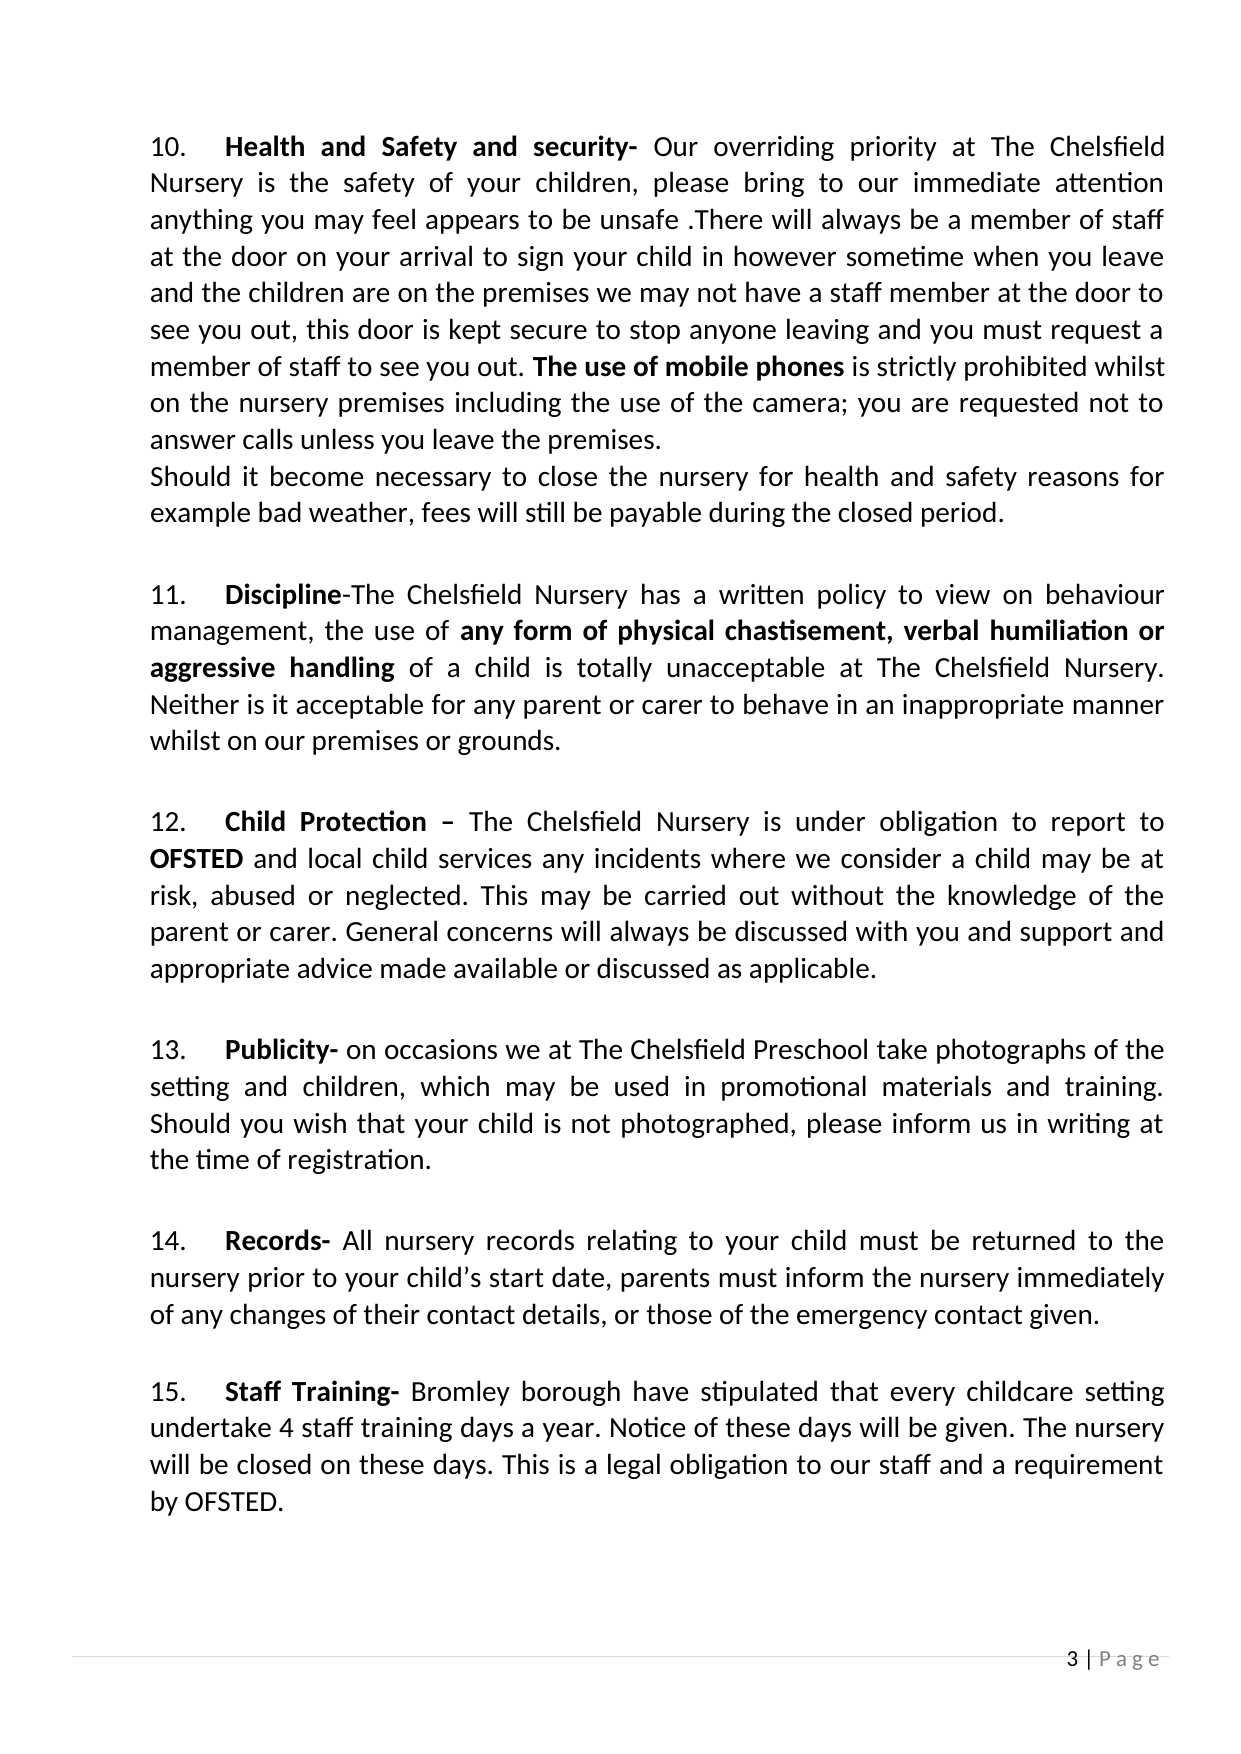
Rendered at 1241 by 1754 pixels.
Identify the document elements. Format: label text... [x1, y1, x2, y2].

list Staff Training- Bromley borough have stipulated that every childcare setting undertake 4 staff training days a year. Notice of these days will be given. The nursery will be closed on these days. This is a legal obligation to our staff and a requirement by OFSTED. [149, 1373, 1166, 1518]
list Health and Safety and security- Our overriding priority at The Chelsfield Nursery is the safety of your children, please bring to our immediate attention anything you may feel appears to be unsafe .There will always be a member of staff at the door on your arrival to sign your child in however sometime when you leave and the children are on the premises we may not have a staff member at the door to see you out, this door is kept secure to stop anyone leaving and you must request a member of staff to see you out. The use of mobile phones is strictly prohibited whilst on the nursery premises including the use of the camera; you are requested not to answer calls unless you leave the premises. [149, 128, 1166, 457]
list Records- All nursery records relating to your child must be returned to the nursery prior to your child’s start date, parents must inform the nursery immediately of any changes of their contact details, or those of the emergency contact given. [149, 1222, 1166, 1331]
list Child Protection – The Chelsfield Nursery is under obligation to report to OFSTED and local child services any incidents where we consider a child may be at risk, abused or neglected. This may be carried out without the knowledge of the parent or carer. General concerns will always be discussed with you and support and appropriate advice made available or discussed as applicable. [149, 803, 1166, 986]
list Discipline-The Chelsfield Nursery has a written policy to view on behaviour management, the use of any form of physical chastisement, verbal humiliation or aggressive handling of a child is totally unacceptable at The Chelsfield Nursery. Neither is it acceptable for any parent or carer to behave in an inappropriate manner whilst on our premises or grounds. [149, 576, 1166, 758]
text Should it become necessary to close the nursery for health and safety reasons for example bad weather, fees will still be payable during the closed period. [150, 458, 1166, 530]
list Publicity- on occasions we at The Chelsfield Preschool take photographs of the setting and children, which may be used in promotional materials and training. Should you wish that your child is not photographed, please inform us in writing at the time of registration. [149, 1031, 1166, 1177]
